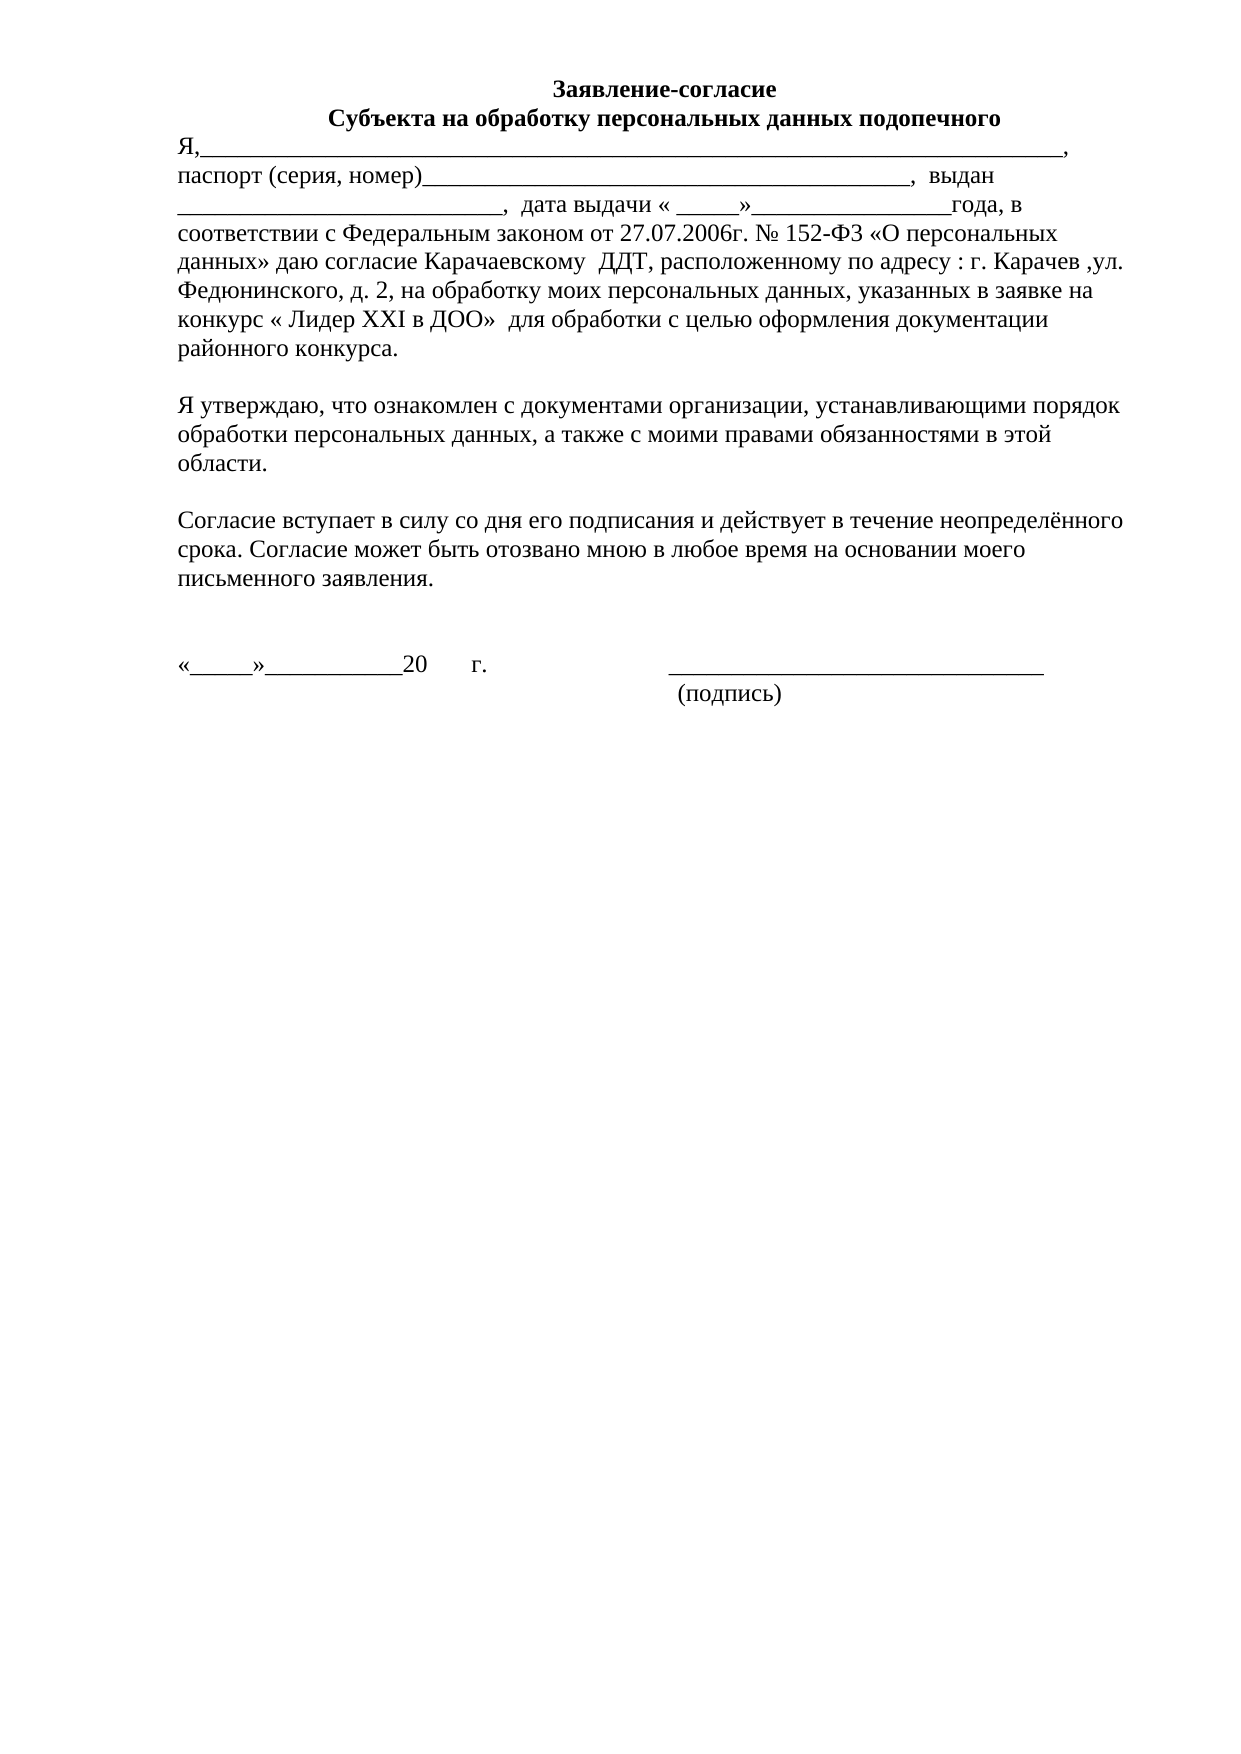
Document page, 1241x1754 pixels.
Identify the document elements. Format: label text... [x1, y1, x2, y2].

text Заявление-согласие [177, 74, 1152, 103]
text Субъекта на обработку персональных данных подопечного [177, 103, 1152, 131]
text Я утверждаю, что ознакомлен с документами организации, устанавливающими порядок обработки персональных данных, а также с моими правами обязанностями в этой области. [177, 390, 1152, 476]
text Я,_____________________________________________________________________, паспорт (серия, номер)_______________________________________, выдан __________________________, дата выдачи « _____»________________года, в соответствии с Федеральным законом от 27.07.2006г. № 152-Ф3 «О персональных данных» даю согласие Карачаевскому ДДТ, расположенному по адресу : г. Карачев ,ул. Федюнинского, д. 2, на обработку моих персональных данных, указанных в заявке на конкурс « Лидер ХХI в ДОО» для обработки с целью оформления документации районного конкурса. [177, 131, 1152, 361]
text «_____»___________20 г. ______________________________ [177, 649, 1152, 678]
text Согласие вступает в силу со дня его подписания и действует в течение неопределённого срока. Согласие может быть отозвано мною в любое время на основании моего письменного заявления. [177, 505, 1152, 591]
text (подпись) [177, 678, 1152, 706]
